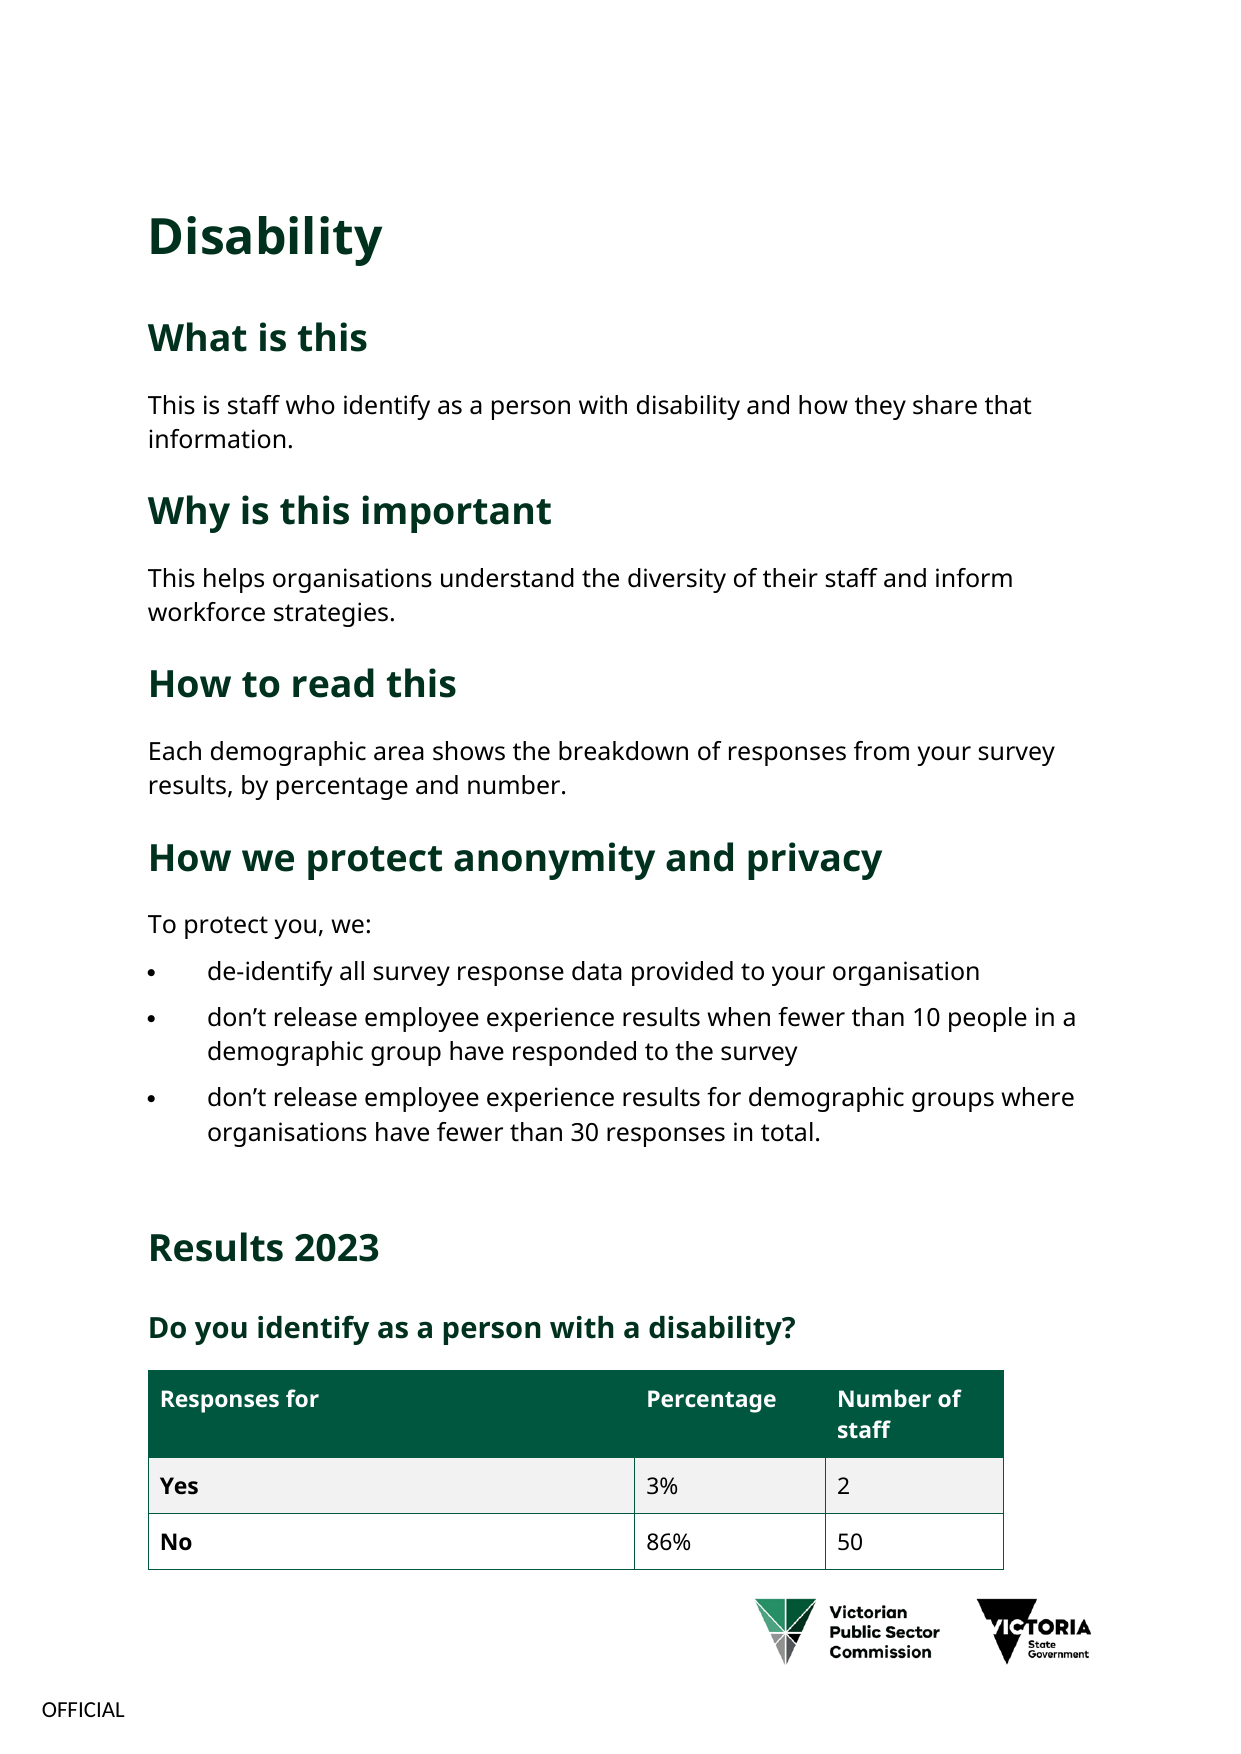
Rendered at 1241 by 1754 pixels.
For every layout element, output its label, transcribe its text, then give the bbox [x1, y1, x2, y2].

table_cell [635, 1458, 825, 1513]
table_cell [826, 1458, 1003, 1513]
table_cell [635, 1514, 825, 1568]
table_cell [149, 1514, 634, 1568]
text This is staff who identify as a person with disability and how they share that information. [148, 387, 1092, 455]
subtitle Why is this important [148, 484, 1092, 536]
subtitle Results 2023 [148, 1221, 1092, 1272]
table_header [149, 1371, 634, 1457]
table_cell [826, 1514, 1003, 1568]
subtitle Do you identify as a person with a disability? [148, 1307, 1092, 1347]
subtitle What is this [148, 311, 1092, 362]
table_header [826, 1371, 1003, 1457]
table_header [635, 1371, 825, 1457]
text This helps organisations understand the diversity of their staff and inform workforce strategies. [148, 560, 1092, 628]
text Each demographic area shows the breakdown of responses from your survey results, by percentage and number. [148, 733, 1092, 802]
text To protect you, we: [148, 907, 1092, 941]
subtitle How we protect anonymity and privacy [148, 831, 1092, 882]
subtitle How to read this [148, 658, 1092, 709]
list don’t release employee experience results for demographic groups where organisations have fewer than 30 responses in total. [148, 1080, 1092, 1148]
list de-identify all survey response data provided to your organisation [148, 953, 1092, 987]
picture [754, 1598, 1093, 1666]
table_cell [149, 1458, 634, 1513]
subtitle Disability [148, 201, 1092, 269]
list don’t release employee experience results when fewer than 10 people in a demographic group have responded to the survey [148, 999, 1092, 1068]
